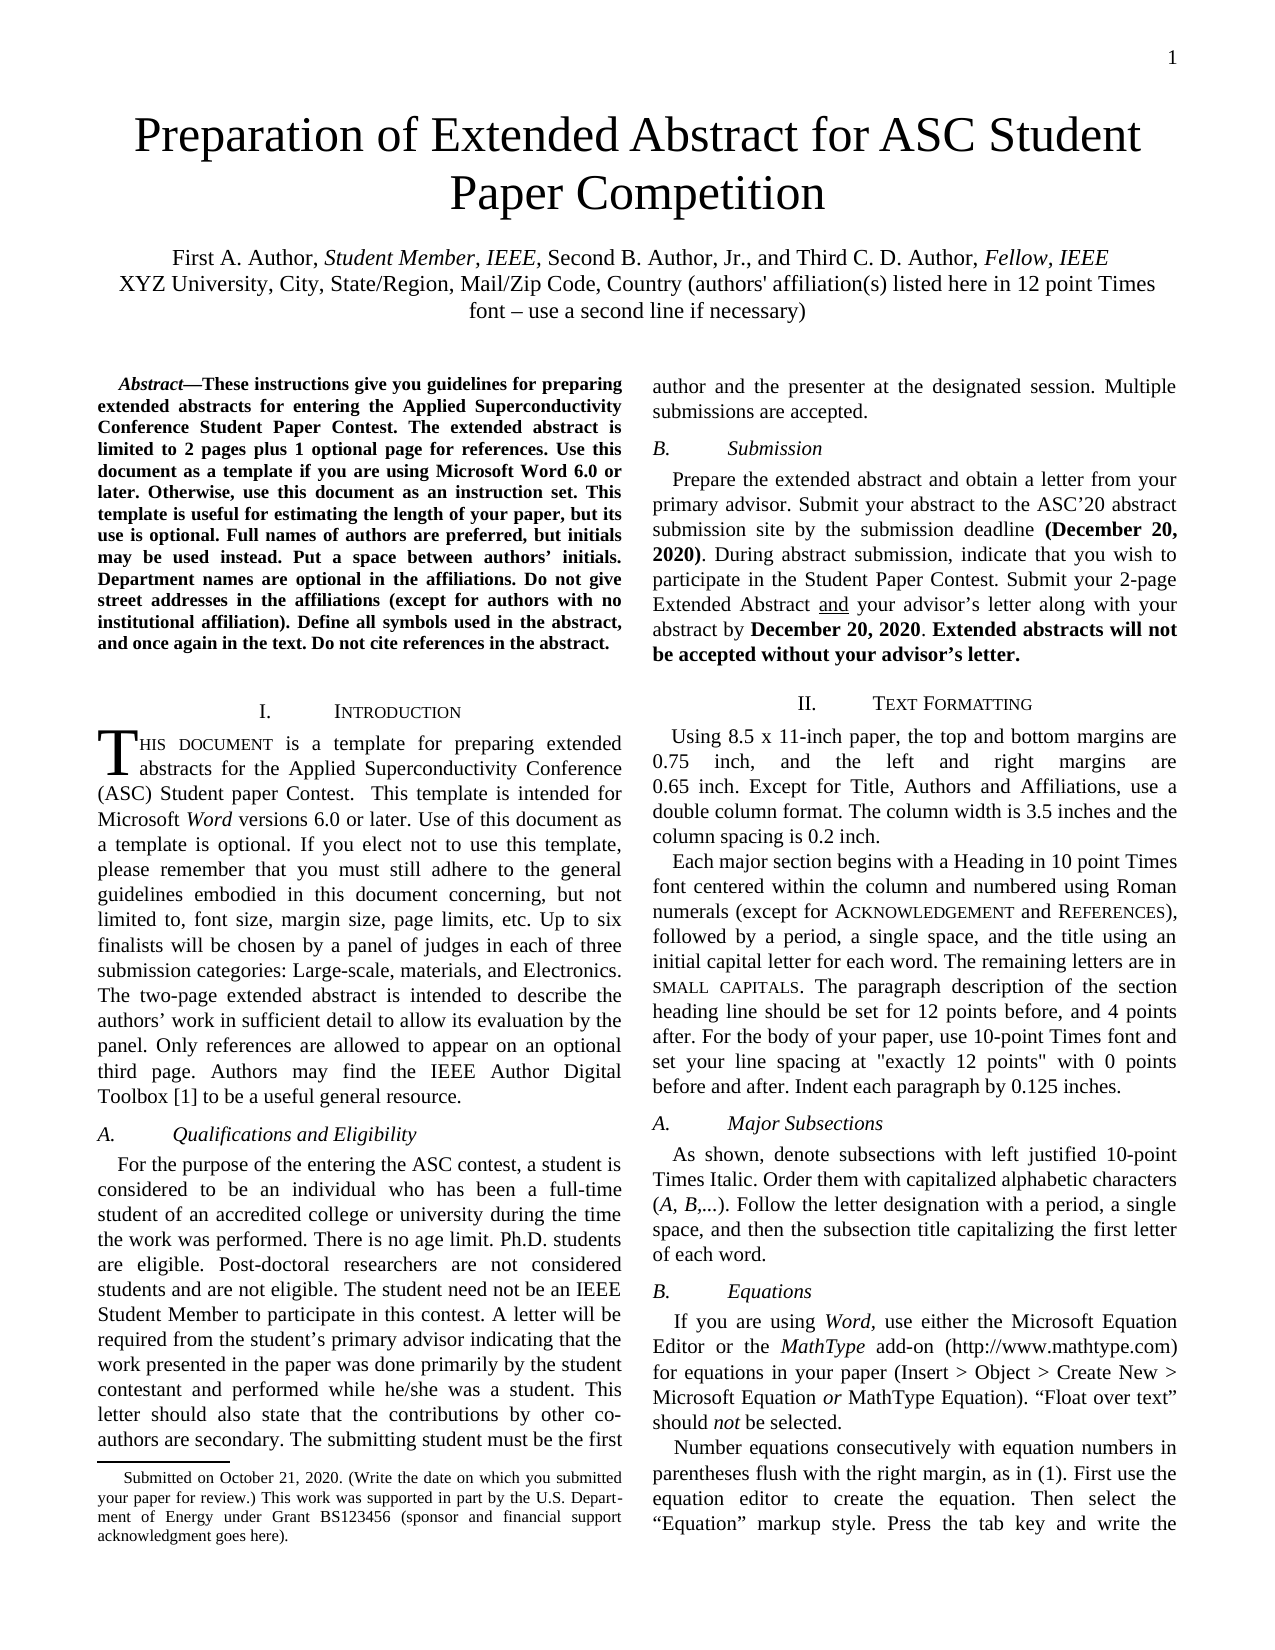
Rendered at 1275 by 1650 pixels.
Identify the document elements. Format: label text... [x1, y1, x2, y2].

text his document is a template for preparing extended abstracts for the Applied Superconductivity Conference (ASC) Student paper Contest. This template is intended for Microsoft Word versions 6.0 or later. Use of this document as a template is optional. If you elect not to use this template, please remember that you must still adhere to the general guidelines embodied in this document concerning, but not limited to, font size, margin size, page limits, etc. Up to six finalists will be chosen by a panel of judges in each of three submission categories: Large-scale, materials, and Electronics. The two-page extended abstract is intended to describe the authors’ work in sufficient detail to allow its evaluation by the panel. Only references are allowed to appear on an optional third page. Authors may find the IEEE Author Digital Toolbox [1] to be a useful general resource. [97, 731, 622, 1108]
title Preparation of Extended Abstract for ASC Student Paper Competition [97, 105, 1177, 220]
text For the purpose of the entering the ASC contest, a student is considered to be an individual who has been a full-time student of an accredited college or university during the time the work was performed. There is no age limit. Ph.D. students are eligible. Post-doctoral researchers are not considered students and are not eligible. The student need not be an IEEE Student Member to participate in this contest. A letter will be required from the student’s primary advisor indicating that the work presented in the paper was done primarily by the student contestant and performed while he/she was a student. This letter should also state that the contributions by other co-authors are secondary. The submitting student must be the first author and the presenter at the designated session. Multiple submissions are accepted. [97, 1152, 622, 1452]
subtitle Introduction [97, 698, 622, 723]
text Each major section begins with a Heading in 10 point Times font centered within the column and numbered using Roman numerals (except for Acknowledgement and References), followed by a period, a single space, and the title using an initial capital letter for each word. The remaining letters are in small capitals. The paragraph description of the section heading line should be set for 12 points before, and 4 points after. For the body of your paper, use 10-point Times font and set your line spacing at "exactly 12 points" with 0 points before and after. Indent each paragraph by 0.125 inches. [652, 848, 1177, 1098]
text First A. Author, Student Member, IEEE, Second B. Author, Jr., and Third C. D. Author, Fellow, IEEE [97, 244, 1177, 270]
text Prepare the extended abstract and obtain a letter from your primary advisor. Submit your abstract to the ASC’20 abstract submission site by the submission deadline (December 20, 2020). During abstract submission, indicate that you wish to participate in the Student Paper Contest. Submit your 2-page Extended Abstract and your advisor’s letter along with your abstract by December 20, 2020. Extended abstracts will not be accepted without your advisor’s letter. [652, 466, 1177, 666]
text As shown, denote subsections with left justified 10-point Times Italic. Order them with capitalized alphabetic characters (A, B,...). Follow the letter designation with a period, a single space, and then the subsection title capitalizing the first letter of each word. [652, 1141, 1177, 1266]
subtitle Equations [652, 1279, 1177, 1303]
subtitle Text Formatting [652, 691, 1177, 715]
text Abstract—These instructions give you guidelines for preparing extended abstracts for entering the Applied Superconductivity Conference Student Paper Contest. The extended abstract is limited to 2 pages plus 1 optional page for references. Use this document as a template if you are using Microsoft Word 6.0 or later. Otherwise, use this document as an instruction set. This template is useful for estimating the length of your paper, but its use is optional. Full names of authors are preferred, but initials may be used instead. Put a space between authors’ initials. Department names are optional in the affiliations. Do not give street addresses in the affiliations (except for authors with no institutional affiliation). Define all symbols used in the abstract, and once again in the text. Do not cite references in the abstract. [97, 373, 622, 654]
subtitle Major Subsections [652, 1111, 1177, 1135]
text If you are using Word, use either the Microsoft Equation Editor or the MathType add-on (http://www.mathtype.com) for equations in your paper (Insert > Object > Create New > Microsoft Equation or MathType Equation). “Float over text” should not be selected. [652, 1309, 1177, 1434]
text XYZ University, City, State/Region, Mail/Zip Code, Country (authors' affiliation(s) listed here in 12 point Times font – use a second line if necessary) [97, 270, 1177, 323]
text Using 8.5 x 11-inch paper, the top and bottom margins are 0.75 inch, and the left and right margins are 0.65 inch. Except for Title, Authors and Affiliations, use a double column format. The column width is 3.5 inches and the column spacing is 0.2 inch. [652, 723, 1177, 848]
subtitle Submission [652, 436, 1177, 460]
subtitle Qualifications and Eligibility [97, 1122, 622, 1146]
